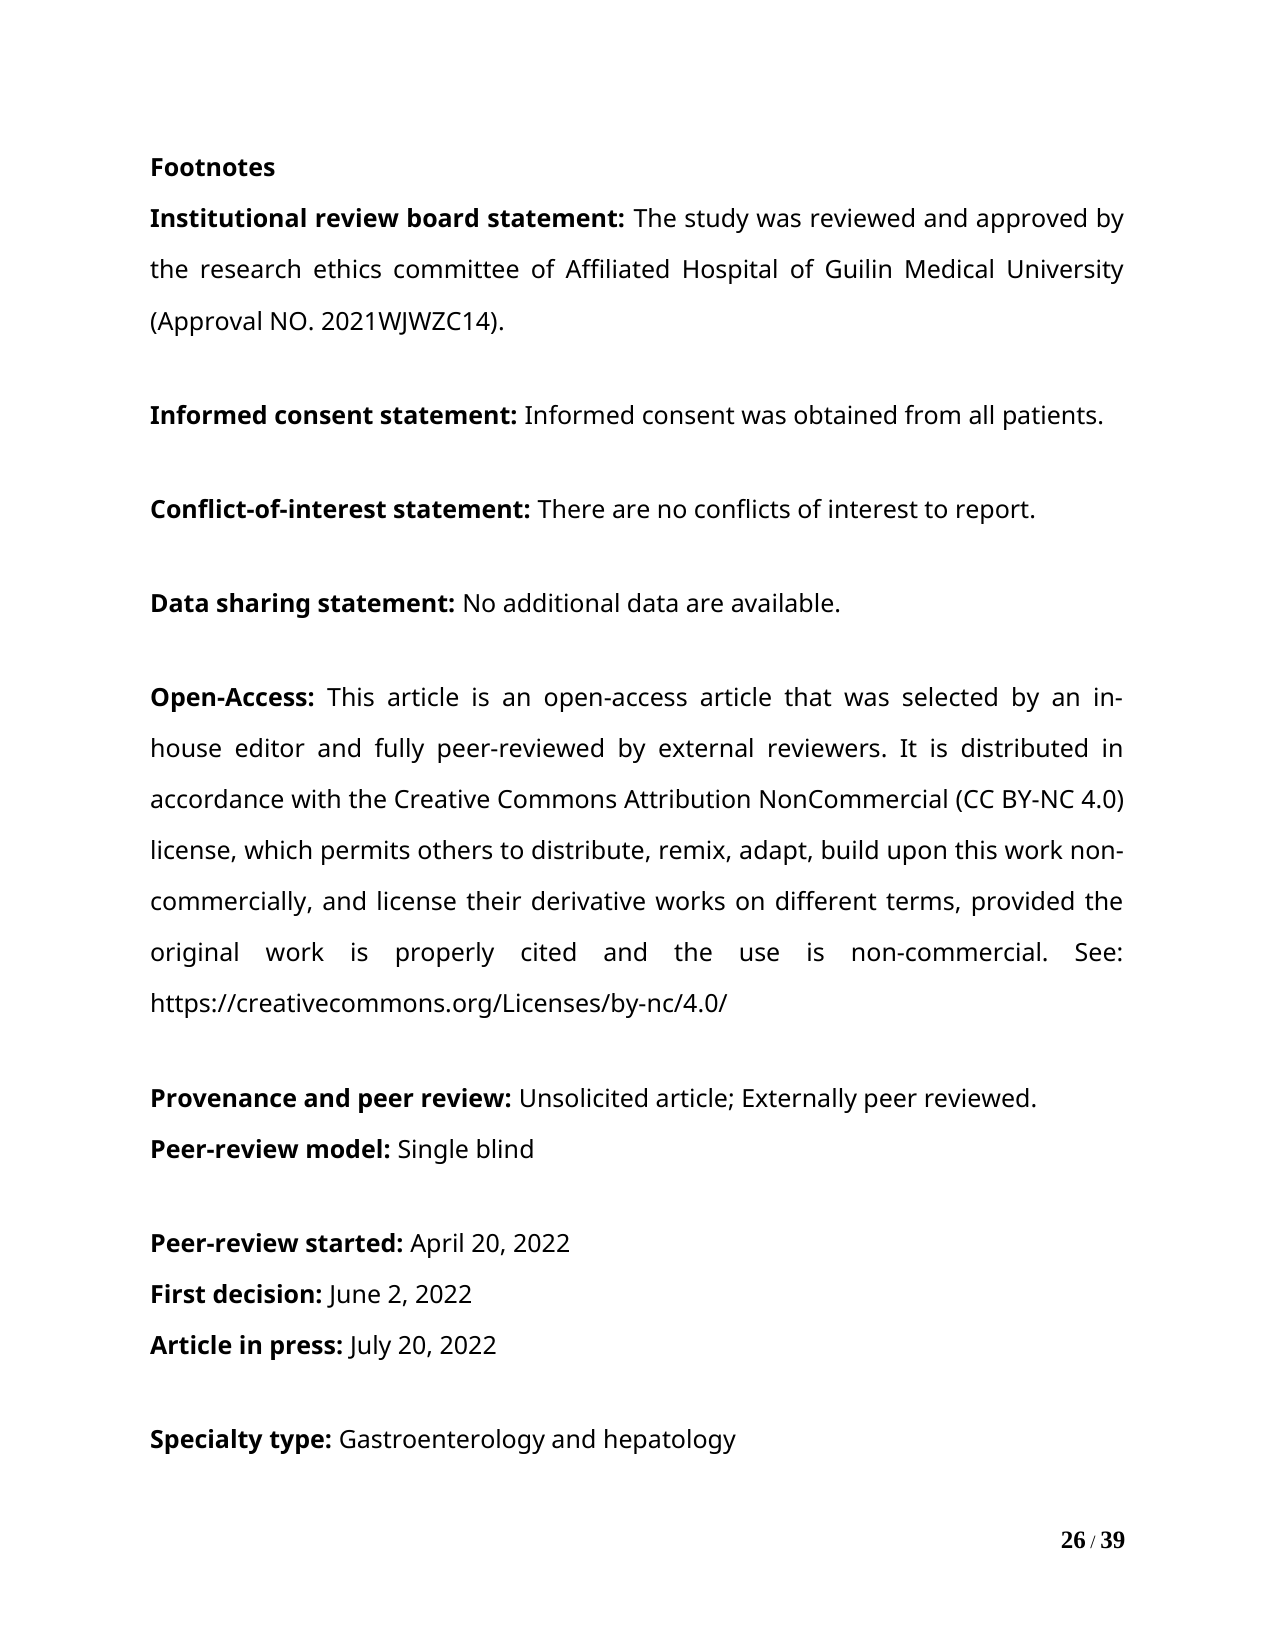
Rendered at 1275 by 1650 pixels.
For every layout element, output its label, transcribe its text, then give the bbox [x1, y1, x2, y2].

text Peer-review started: April 20, 2022 [150, 1225, 1125, 1259]
text Institutional review board statement: The study was reviewed and approved by the research ethics committee of Affiliated Hospital of Guilin Medical University (Approval NO. 2021WJWZC14). [150, 201, 1125, 337]
text First decision: June 2, 2022 [150, 1276, 1125, 1311]
text Specialty type: Gastroenterology and hepatology [150, 1422, 1125, 1456]
text Conflict-of-interest statement: There are no conflicts of interest to report. [150, 491, 1125, 526]
text Open-Access: This article is an open-access article that was selected by an in-house editor and fully peer-reviewed by external reviewers. It is distributed in accordance with the Creative Commons Attribution NonCommercial (CC BY-NC 4.0) license, which permits others to distribute, remix, adapt, build upon this work non-commercially, and license their derivative works on different terms, provided the original work is properly cited and the use is non-commercial. See: https://creativecommons.org/Licenses/by-nc/4.0/ [150, 680, 1125, 1020]
text Article in press: July 20, 2022 [150, 1327, 1125, 1362]
text Peer-review model: Single blind [150, 1131, 1125, 1165]
text Provenance and peer review: Unsolicited article; Externally peer reviewed. [150, 1080, 1125, 1114]
text Informed consent statement: Informed consent was obtained from all patients. [150, 397, 1125, 431]
text Data sharing statement: No additional data are available. [150, 586, 1125, 620]
text Footnotes [150, 150, 1125, 184]
